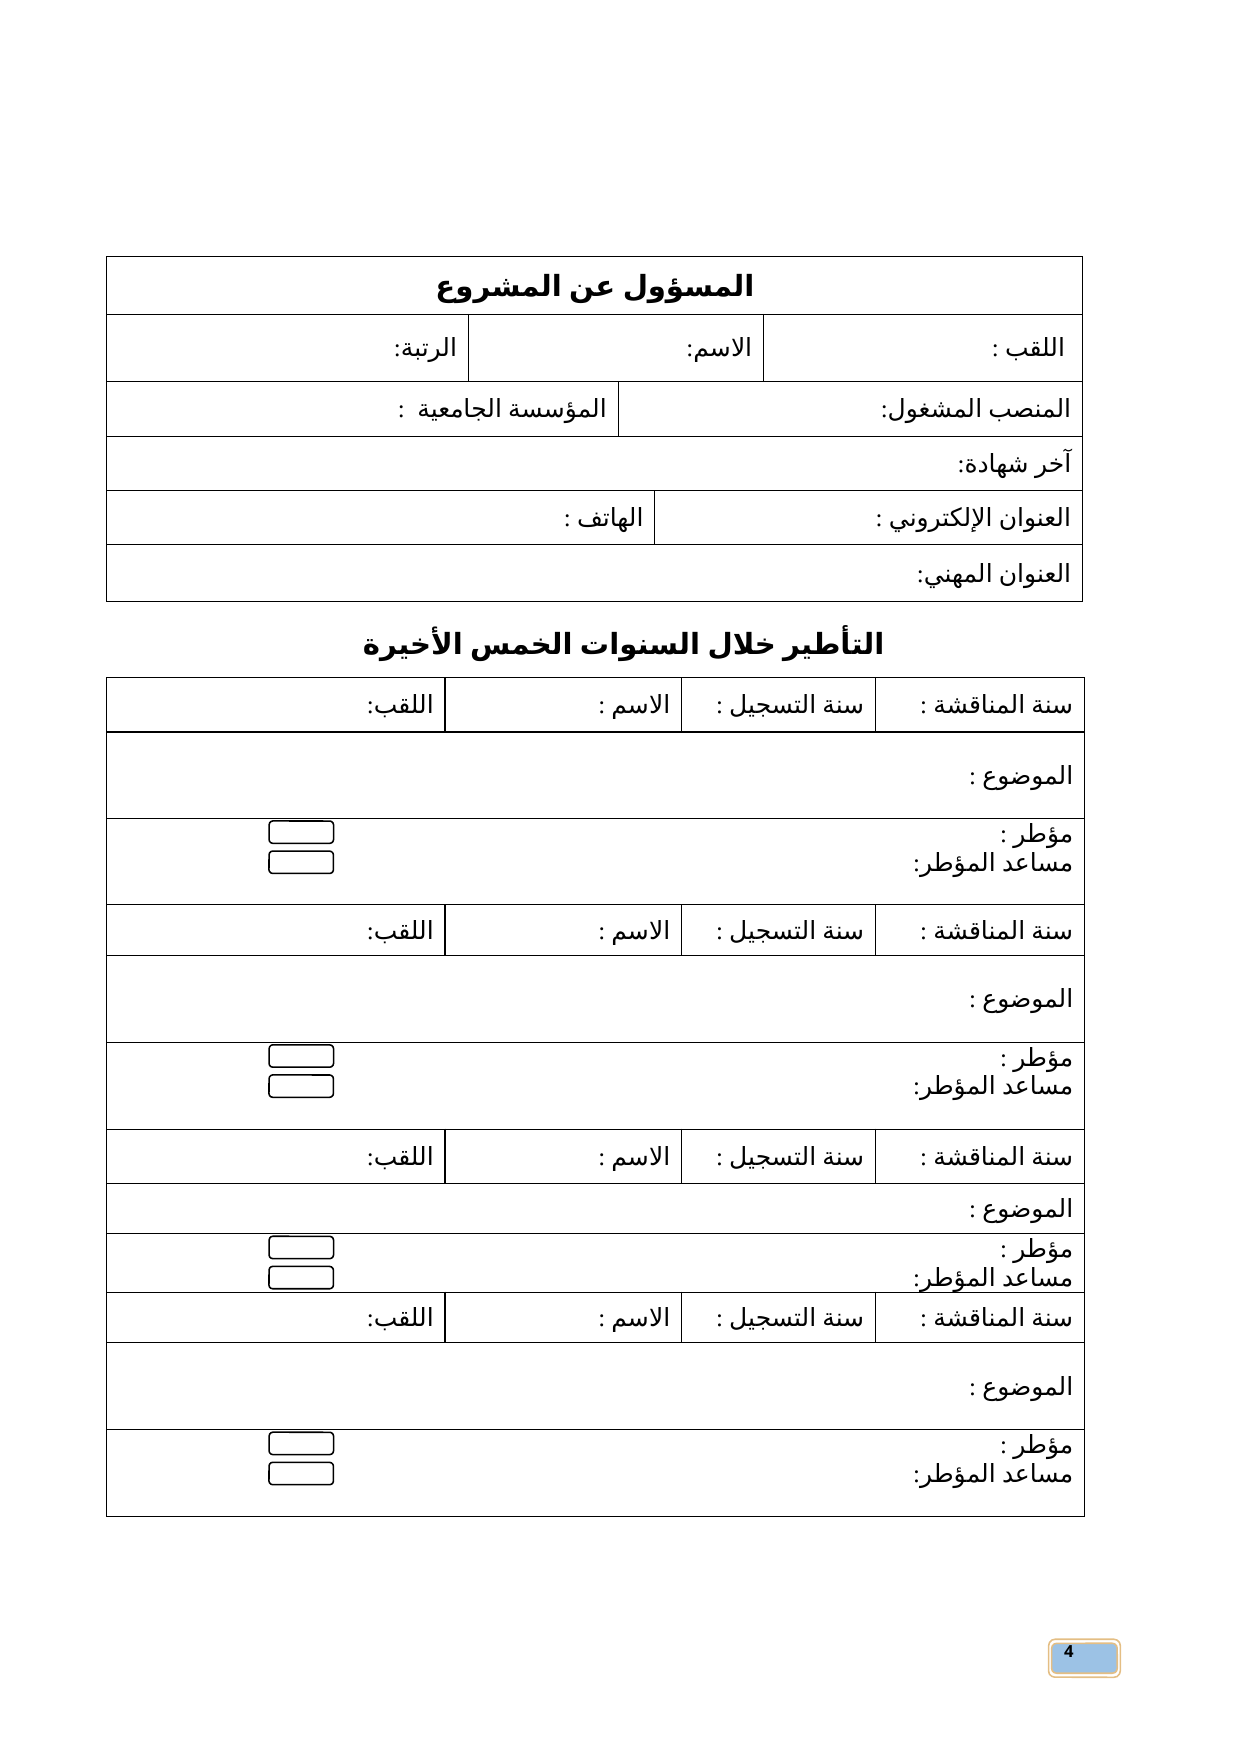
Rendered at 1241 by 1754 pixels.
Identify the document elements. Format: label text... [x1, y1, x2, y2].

table_header سنة التسجيل : [682, 678, 875, 731]
table_cell سنة المناقشة : [876, 1130, 1084, 1182]
table_cell الاسم : [446, 905, 681, 955]
table_header المسؤول عن المشروع [107, 257, 1082, 314]
table_cell مؤطر : مساعد المؤطر: [107, 1043, 1084, 1128]
table_header اللقب: [107, 678, 444, 731]
table_cell الاسم : [446, 1130, 681, 1182]
table_cell آخر شهادة: [107, 437, 1082, 490]
table_cell الموضوع : [107, 956, 1084, 1042]
table_cell سنة المناقشة : [876, 905, 1084, 955]
table_cell الاسم : [446, 1293, 681, 1342]
table_cell سنة التسجيل : [682, 1293, 875, 1342]
table_cell العنوان المهني: [107, 545, 1082, 601]
table_cell الموضوع : [107, 1184, 1084, 1233]
table_cell اللقب : [764, 315, 1082, 381]
table_cell اللقب: [107, 1130, 444, 1182]
table_cell الموضوع : [107, 733, 1084, 818]
table_cell سنة التسجيل : [682, 905, 875, 955]
table_cell الموضوع : [107, 1343, 1084, 1429]
table_cell سنة التسجيل : [682, 1130, 875, 1182]
table_cell سنة المناقشة : [876, 1293, 1084, 1342]
table_cell الرتبة: [107, 315, 468, 381]
table_cell المؤسسة الجامعية : [107, 382, 618, 436]
table_cell مؤطر : مساعد المؤطر: [107, 1430, 1084, 1516]
table_cell الاسم: [469, 315, 763, 381]
table_header سنة المناقشة : [876, 678, 1084, 731]
table_cell اللقب: [107, 905, 444, 955]
table_cell مؤطر : مساعد المؤطر: [107, 819, 1084, 904]
table_cell العنوان الإلكتروني : [655, 491, 1082, 544]
table_cell اللقب: [107, 1293, 444, 1342]
table_cell المنصب المشغول: [619, 382, 1082, 436]
table_header الاسم : [446, 678, 681, 731]
table_cell الهاتف : [107, 491, 654, 544]
table_cell مؤطر : مساعد المؤطر: [107, 1234, 1084, 1292]
text التأطير خلال السنوات الخمس الأخيرة [118, 627, 1122, 661]
